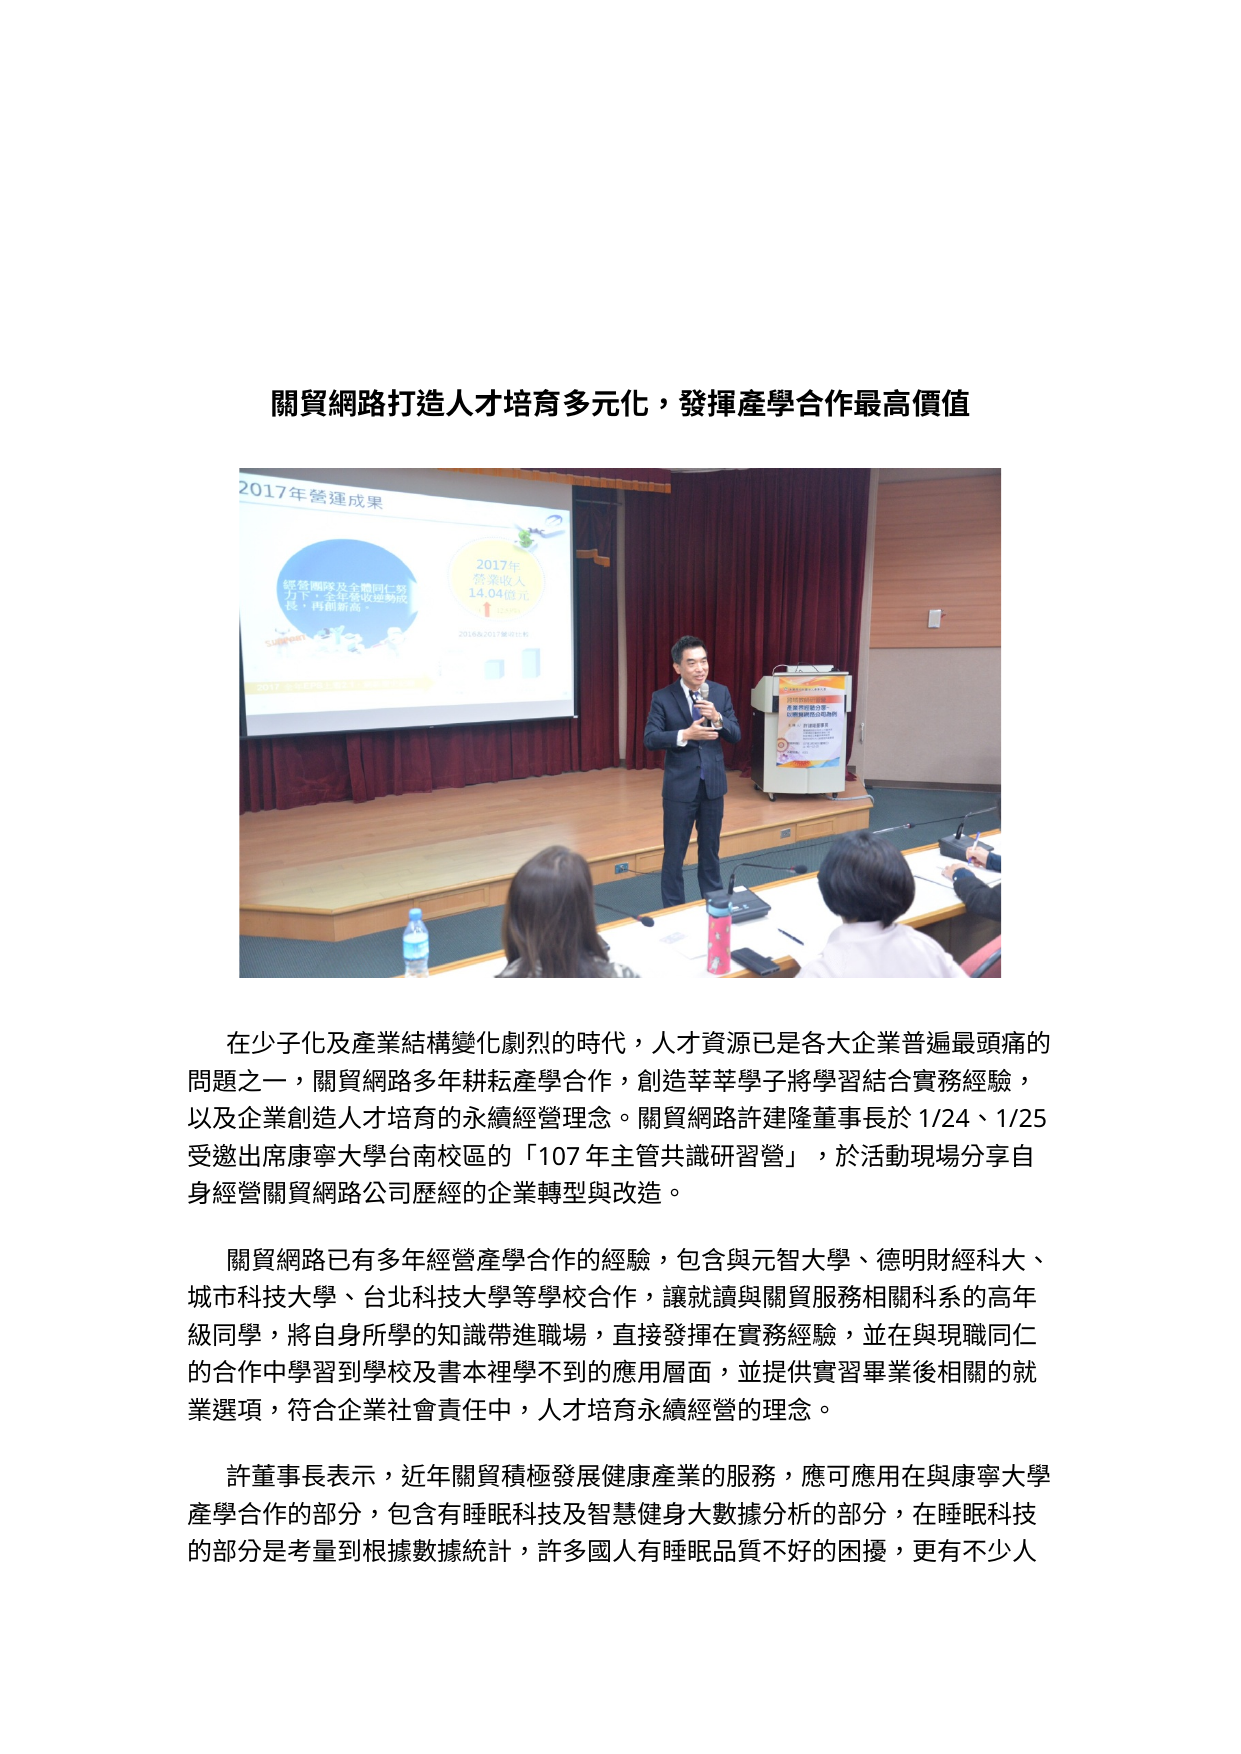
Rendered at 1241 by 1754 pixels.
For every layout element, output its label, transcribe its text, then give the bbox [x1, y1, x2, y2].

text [187, 1456, 1053, 1569]
subtitle 關貿網路打造人才培育多元化，發揮產學合作最高價值 [187, 364, 1053, 439]
text 關貿網路已有多年經營產學合作的經驗，包含與元智大學、德明財經科大、城市科技大學、台北科技大學等學校合作，讓就讀與關貿服務相關科系的高年級同學，將自身所學的知識帶進職場，直接發揮在實務經驗，並在與現職同仁的合作中學習到學校及書本裡學不到的應用層面，並提供實習畢業後相關的就業選項，符合企業社會責任中，人才培育永續經營的理念。 [187, 1239, 1053, 1427]
text 在少子化及產業結構變化劇烈的時代，人才資源已是各大企業普遍最頭痛的問題之一，關貿網路多年耕耘產學合作，創造莘莘學子將學習結合實務經驗，以及企業創造人才培育的永續經營理念。關貿網路許建隆董事長於1/24、1/25受邀出席康寧大學台南校區的「107年主管共識研習營」，於活動現場分享自身經營關貿網路公司歷經的企業轉型與改造。 [187, 1023, 1053, 1210]
picture [239, 468, 1002, 978]
